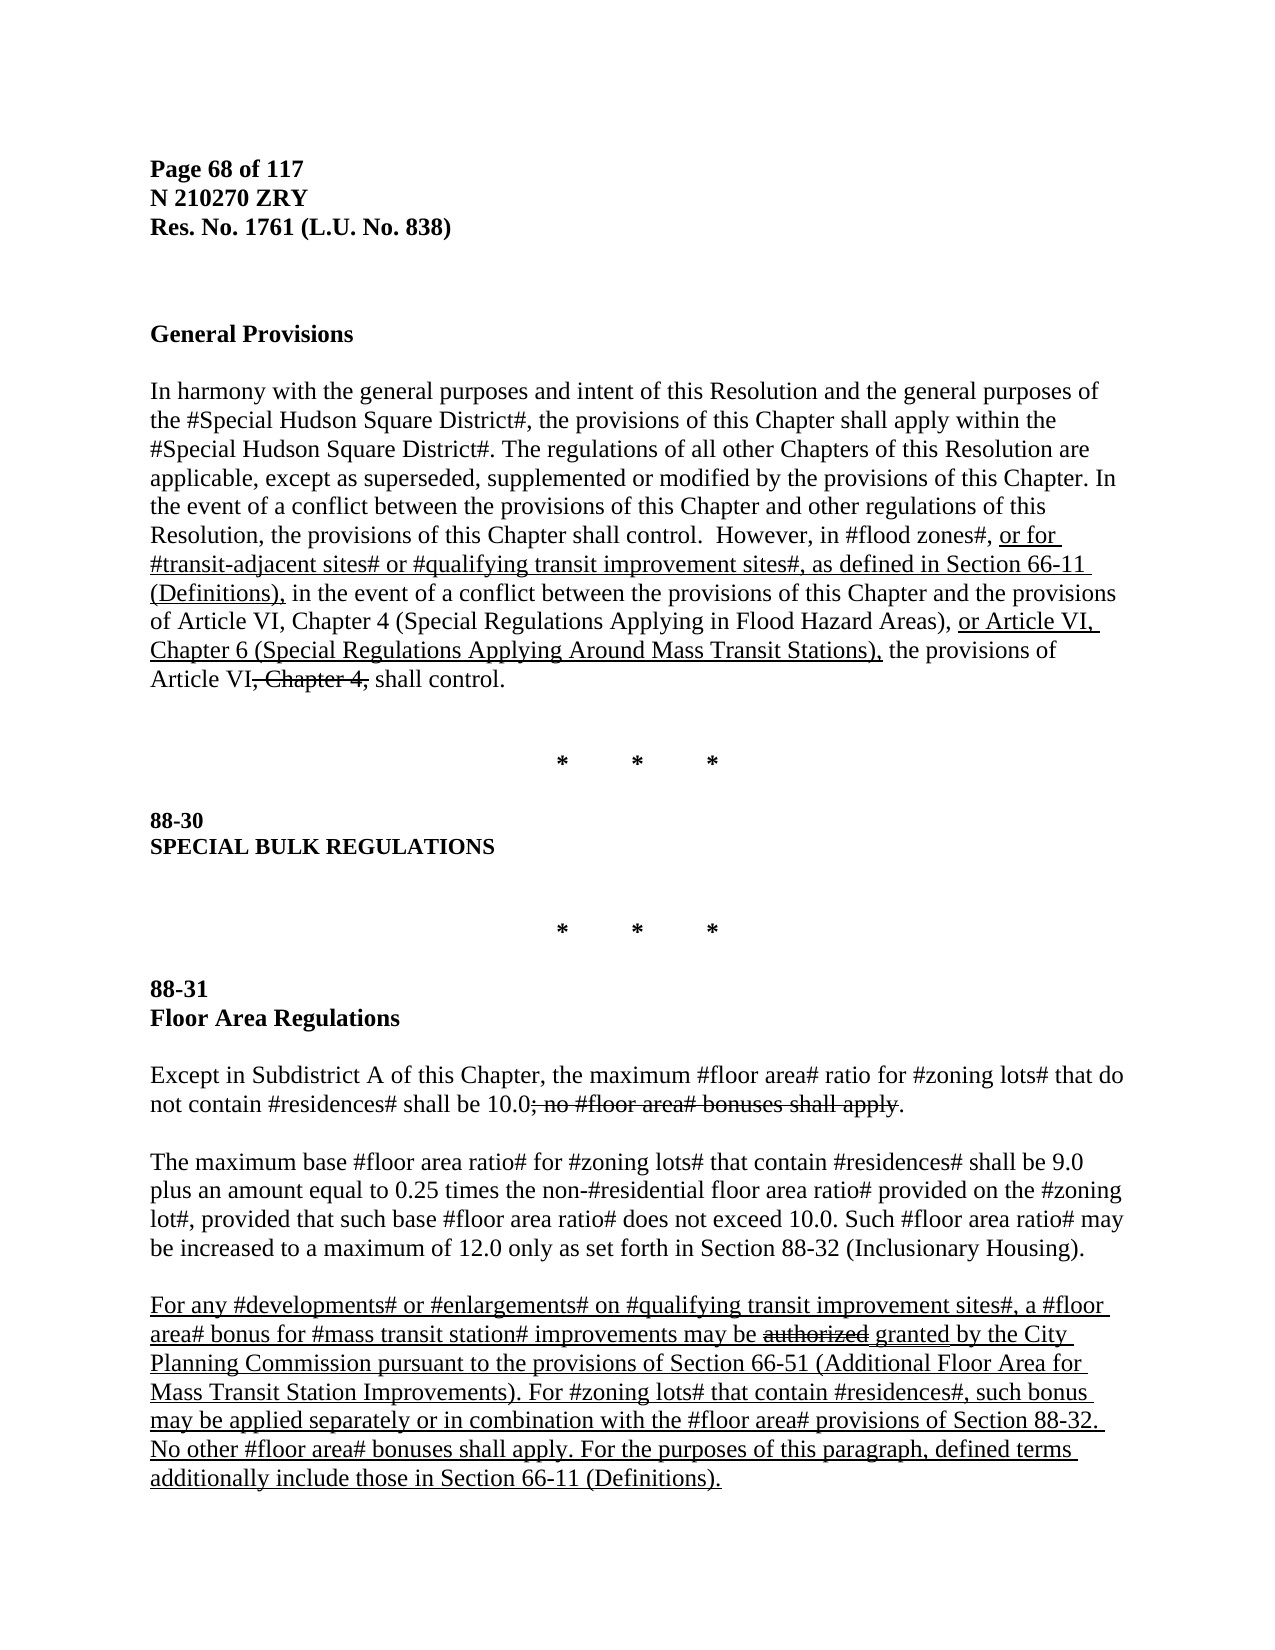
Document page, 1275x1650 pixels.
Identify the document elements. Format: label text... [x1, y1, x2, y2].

text For any #developments# or #enlargements# on #qualifying transit improvement sites#, a #floor area# bonus for #mass transit station# improvements may be authorized granted by the City Planning Commission pursuant to the provisions of Section 66-51 (Additional Floor Area for Mass Transit Station Improvements). For #zoning lots# that contain #residences#, such bonus may be applied separately or in combination with the #floor area# provisions of Section 88-32. No other #floor area# bonuses shall apply. For the purposes of this paragraph, defined terms additionally include those in Section 66-11 (Definitions). [150, 1290, 1125, 1492]
subtitle 88-31 Floor Area Regulations [150, 974, 1125, 1032]
text In harmony with the general purposes and intent of this Resolution and the general purposes of the #Special Hudson Square District#, the provisions of this Chapter shall apply within the #Special Hudson Square District#. The regulations of all other Chapters of this Resolution are applicable, except as superseded, supplemented or modified by the provisions of this Chapter. In the event of a conflict between the provisions of this Chapter and other regulations of this Resolution, the provisions of this Chapter shall control. However, in #flood zones#, or for #transit-adjacent sites# or #qualifying transit improvement sites#, as defined in Section 66-11 (Definitions), in the event of a conflict between the provisions of this Chapter and the provisions of Article VI, Chapter 4 (Special Regulations Applying in Flood Hazard Areas), or Article VI, Chapter 6 (Special Regulations Applying Around Mass Transit Stations), the provisions of Article VI, Chapter 4, shall control. [150, 376, 1125, 693]
text The maximum base #floor area ratio# for #zoning lots# that contain #residences# shall be 9.0 plus an amount equal to 0.25 times the non-#residential floor area ratio# provided on the #zoning lot#, provided that such base #floor area ratio# does not exceed 10.0. Such #floor area ratio# may be increased to a maximum of 12.0 only as set forth in Section 88-32 (Inclusionary Housing). [150, 1147, 1125, 1262]
text Except in Subdistrict A of this Chapter, the maximum #floor area# ratio for #zoning lots# that do not contain #residences# shall be 10.0; no #floor area# bonuses shall apply. [150, 1060, 1125, 1118]
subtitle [150, 319, 1125, 348]
text * * * [150, 917, 1125, 946]
subtitle 88-30 SPECIAL BULK REGULATIONS [150, 807, 1125, 859]
text * * * [150, 749, 1125, 778]
